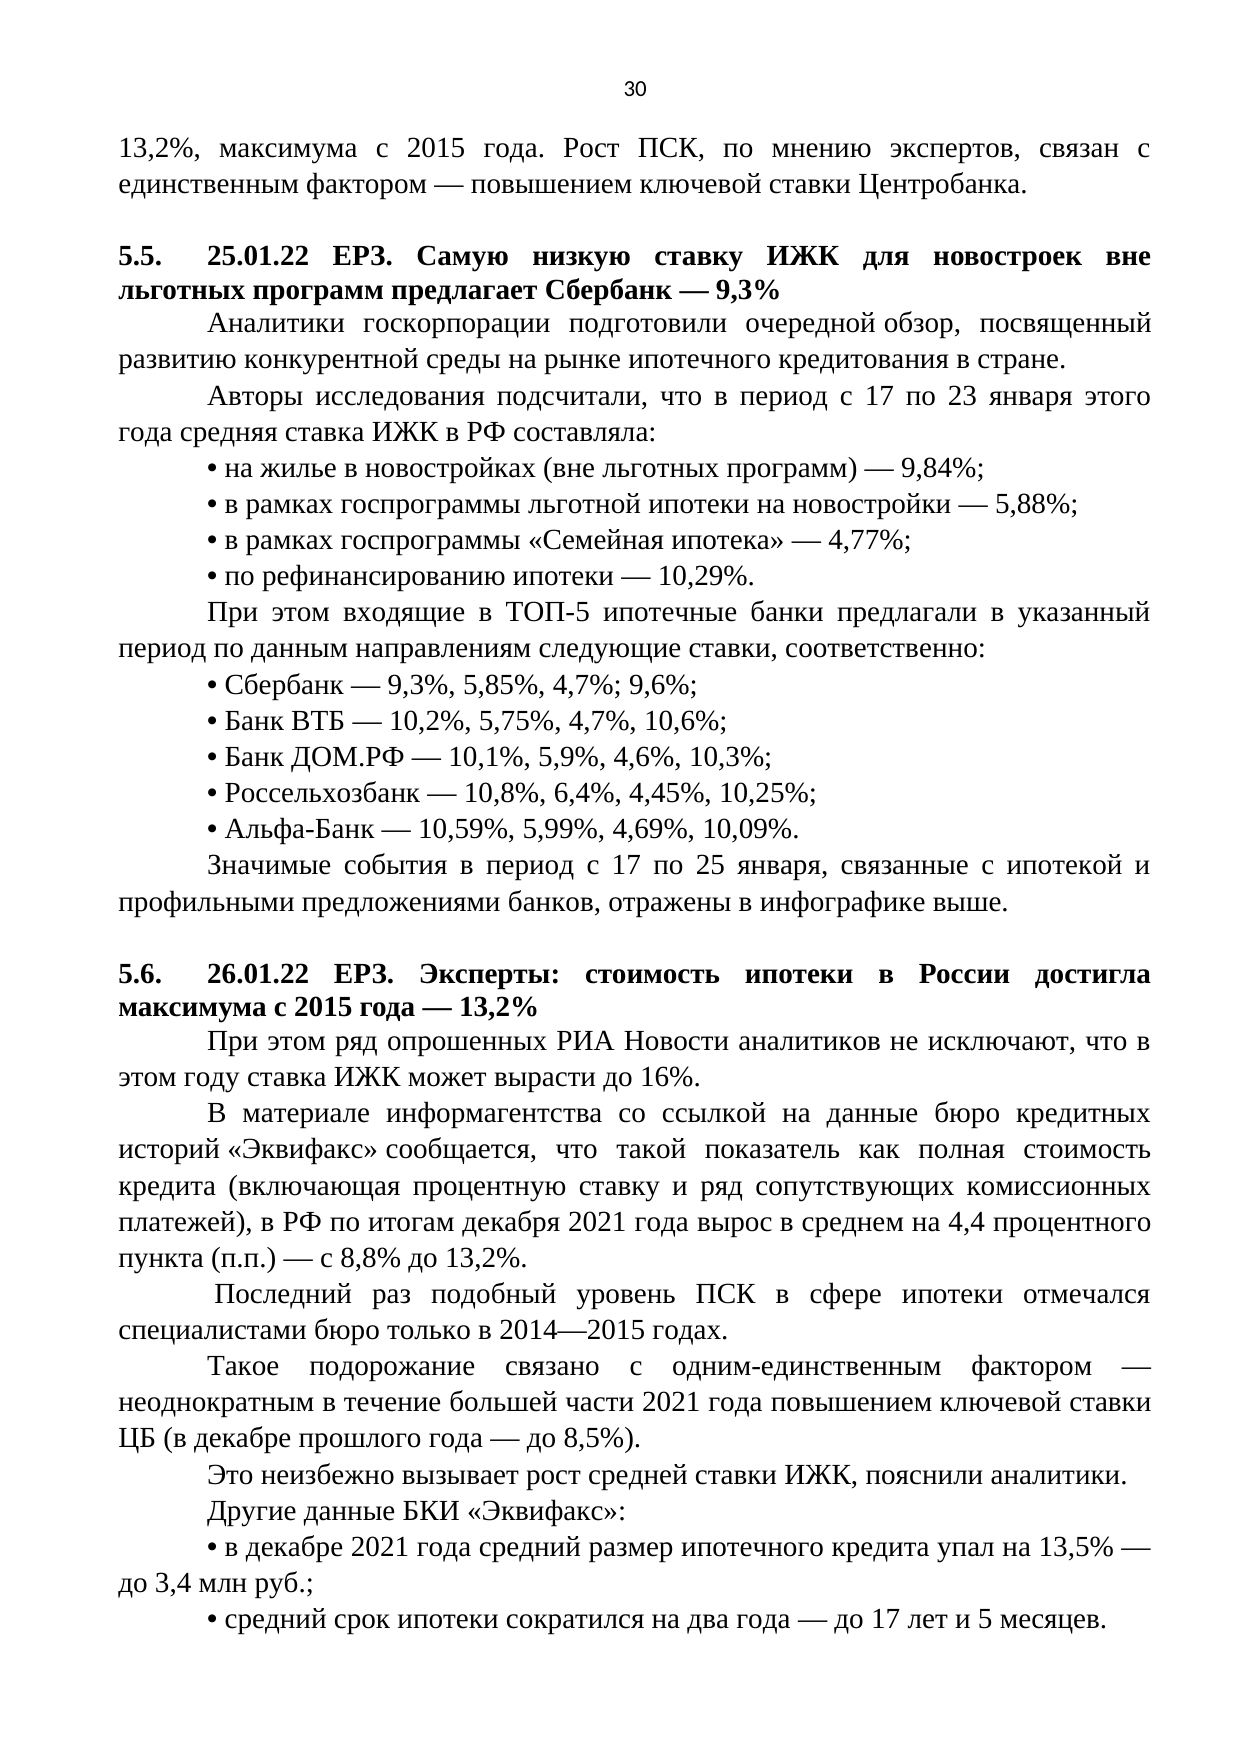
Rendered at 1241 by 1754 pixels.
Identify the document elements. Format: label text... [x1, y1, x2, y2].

text Аналитики госкорпорации подготовили очередной обзор, посвященный развитию конкурентной среды на рынке ипотечного кредитования в стране. [118, 305, 1152, 375]
text • в рамках госпрограммы льготной ипотеки на новостройки — 5,88%; [118, 486, 1152, 519]
text Значимые события в период с 17 по 25 января, связанные с ипотекой и профильными предложениями банков, отражены в инфографике выше. [118, 847, 1152, 917]
text • на жилье в новостройках (вне льготных программ) — 9,84%; [118, 450, 1152, 483]
text • Сбербанк — 9,3%, 5,85%, 4,7%; 9,6%; [118, 667, 1152, 700]
text В материале информагентства со ссылкой на данные бюро кредитных историй «Эквифакс» сообщается, что такой показатель как полная стоимость кредита (включающая процентную ставку и ряд сопутствующих комиссионных платежей), в РФ по итогам декабря 2021 года вырос в среднем на 4,4 процентного пункта (п.п.) — с 8,8% до 13,2%. [118, 1095, 1152, 1273]
text • по рефинансированию ипотеки — 10,29%. [118, 558, 1152, 592]
text • Россельхозбанк — 10,8%, 6,4%, 4,45%, 10,25%; [118, 775, 1152, 809]
text • средний срок ипотеки сократился на два года — до 17 лет и 5 месяцев. [118, 1601, 1152, 1635]
text Другие данные БКИ «Эквифакс»: [118, 1493, 1152, 1526]
text Последний раз подобный уровень ПСК в сфере ипотеки отмечался специалистами бюро только в 2014—2015 годах. [118, 1276, 1152, 1346]
text • в декабре 2021 года средний размер ипотечного кредита упал на 13,5% — до 3,4 млн руб.; [118, 1529, 1152, 1599]
text • в рамках госпрограммы «Семейная ипотека» — 4,77%; [118, 522, 1152, 556]
text • Альфа-Банк — 10,59%, 5,99%, 4,69%, 10,09%. [118, 811, 1152, 845]
text Такое подорожание связано с одним-единственным фактором — неоднократным в течение большей части 2021 года повышением ключевой ставки ЦБ (в декабре прошлого года — до 8,5%). [118, 1348, 1152, 1454]
text Авторы исследования подсчитали, что в период с 17 по 23 января этого года средняя ставка ИЖК в РФ составляла: [118, 378, 1152, 447]
subtitle 25.01.22 ЕРЗ. Самую низкую ставку ИЖК для новостроек вне льготных программ предлагает Сбербанк — 9,3% [118, 238, 1152, 305]
text Это неизбежно вызывает рост средней ставки ИЖК, пояснили аналитики. [118, 1457, 1152, 1490]
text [118, 130, 1152, 199]
subtitle 26.01.22 ЕРЗ. Эксперты: стоимость ипотеки в России достигла максимума с 2015 года — 13,2% [118, 956, 1152, 1023]
text При этом ряд опрошенных РИА Новости аналитиков не исключают, что в этом году ставка ИЖК может вырасти до 16%. [118, 1023, 1152, 1093]
text • Банк ДОМ.РФ — 10,1%, 5,9%, 4,6%, 10,3%; [118, 739, 1152, 773]
text • Банк ВТБ — 10,2%, 5,75%, 4,7%, 10,6%; [118, 703, 1152, 736]
text При этом входящие в ТОП-5 ипотечные банки предлагали в указанный период по данным направлениям следующие ставки, соответственно: [118, 594, 1152, 664]
